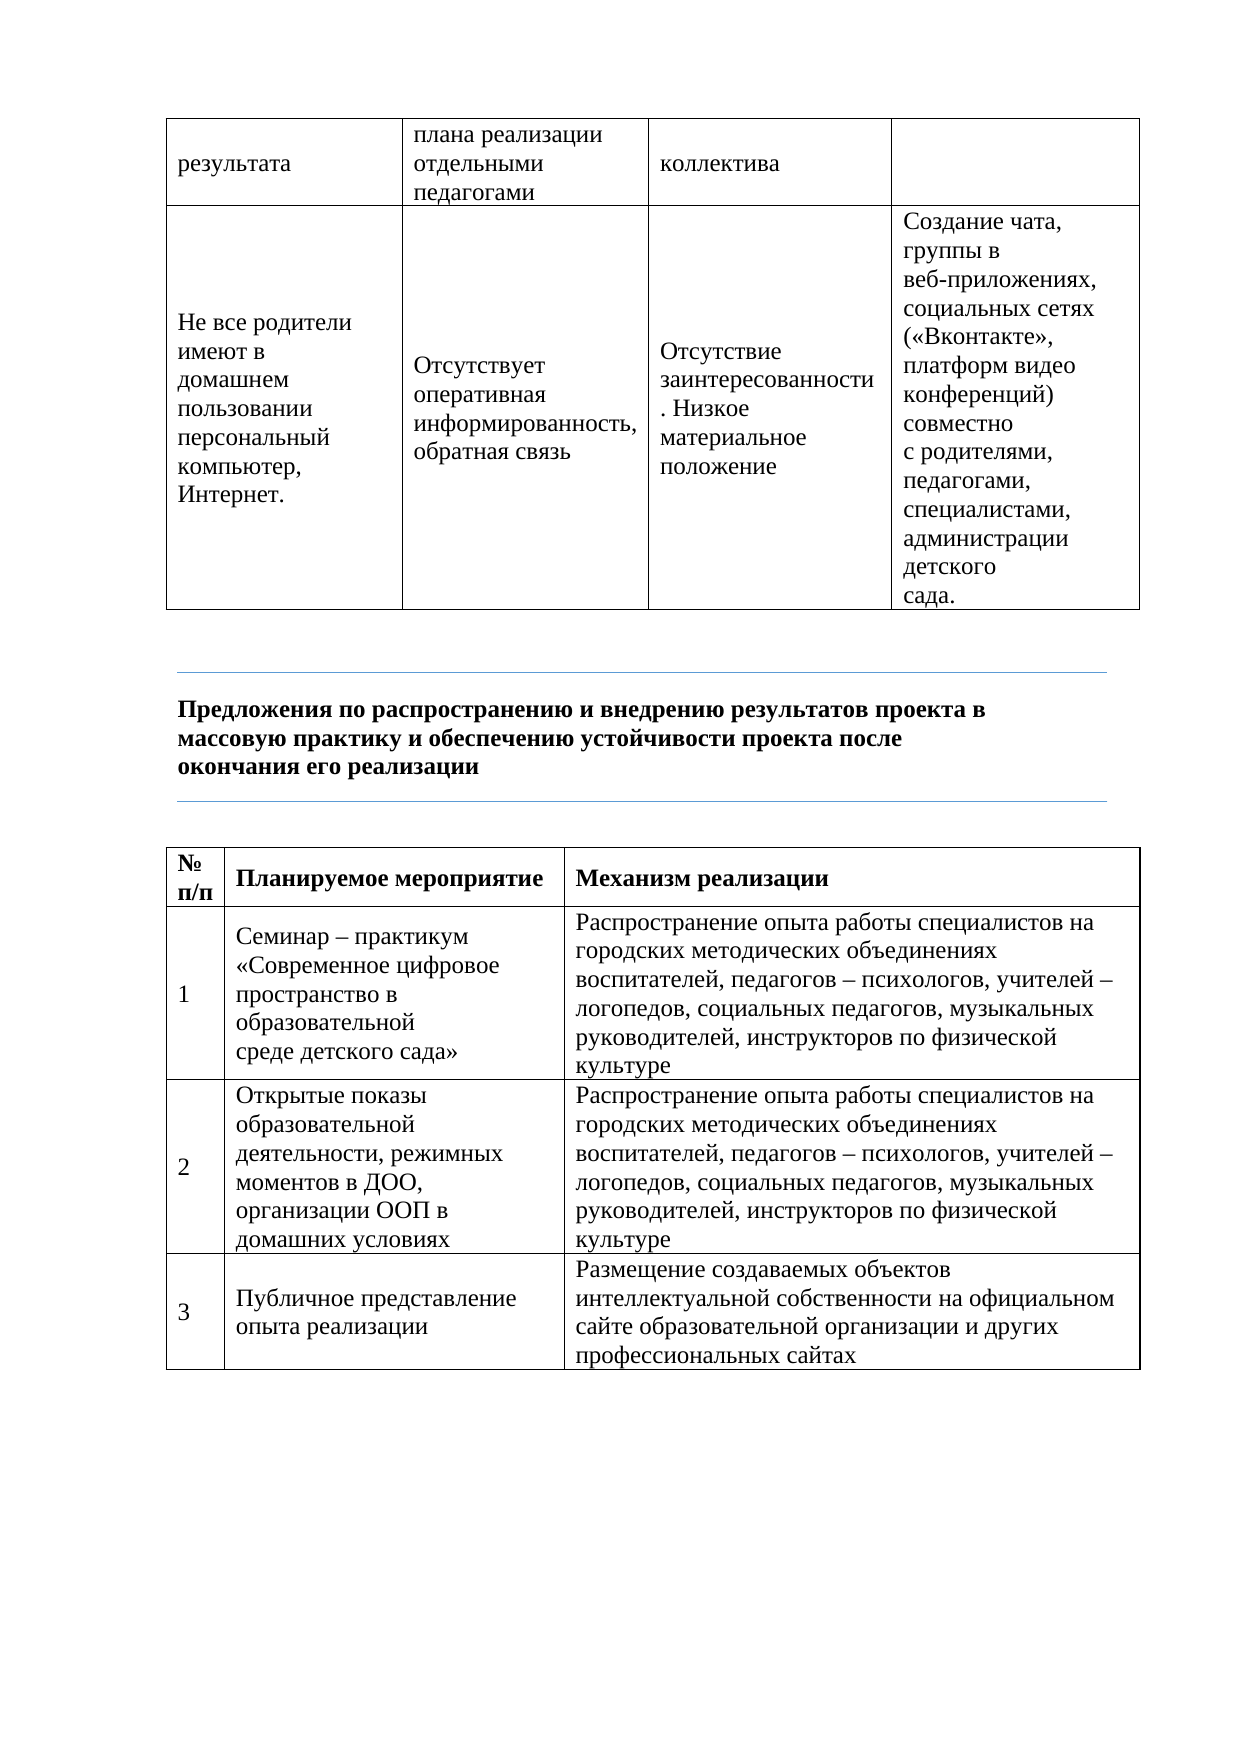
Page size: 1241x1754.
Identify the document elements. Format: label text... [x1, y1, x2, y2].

table_header Планируемое мероприятие [225, 848, 564, 906]
table_cell 2 [167, 1080, 224, 1253]
table_cell Отсутствует оперативная информированность, обратная связь [403, 206, 648, 609]
table_cell Публичное представление опыта реализации [225, 1254, 564, 1369]
table_cell Отсутствие заинтересованности. Низкое материальное положение [649, 206, 891, 609]
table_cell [403, 119, 648, 205]
table_cell Распространение опыта работы специалистов на городских методических объединениях воспитателей, педагогов – психологов, учителей – логопедов, социальных педагогов, музыкальных руководителей, инструкторов по физической культуре [565, 1080, 1139, 1253]
table_header № п/п [167, 848, 224, 906]
table_cell Размещение создаваемых объектов интеллектуальной собственности на официальном сайте образовательной организации и других профессиональных сайтах [565, 1254, 1139, 1369]
table_cell 1 [167, 907, 224, 1079]
table_header Механизм реализации [565, 848, 1139, 906]
table_cell Семинар – практикум «Современное цифровое пространство в образовательной среде детского сада» [225, 907, 564, 1079]
table_cell 3 [167, 1254, 224, 1369]
table_cell Создание чата, группы в веб-приложениях, социальных сетях («Вконтакте», платформ видео конференций) совместно с родителями, педагогами, специалистами, администрации детского сада. [892, 206, 1139, 609]
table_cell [892, 119, 1139, 205]
table_cell Не все родители имеют в домашнем пользовании персональный компьютер, Интернет. [167, 206, 402, 609]
text Предложения по распространению и внедрению результатов проекта в массовую практику и обеспечению устойчивости проекта после окончания его реализации [177, 673, 1107, 801]
table_cell Открытые показы образовательной деятельности, режимных моментов в ДОО, организации ООП в домашних условиях [225, 1080, 564, 1253]
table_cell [167, 119, 402, 205]
table_cell Распространение опыта работы специалистов на городских методических объединениях воспитателей, педагогов – психологов, учителей – логопедов, социальных педагогов, музыкальных руководителей, инструкторов по физической культуре [565, 907, 1139, 1079]
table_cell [649, 119, 891, 205]
